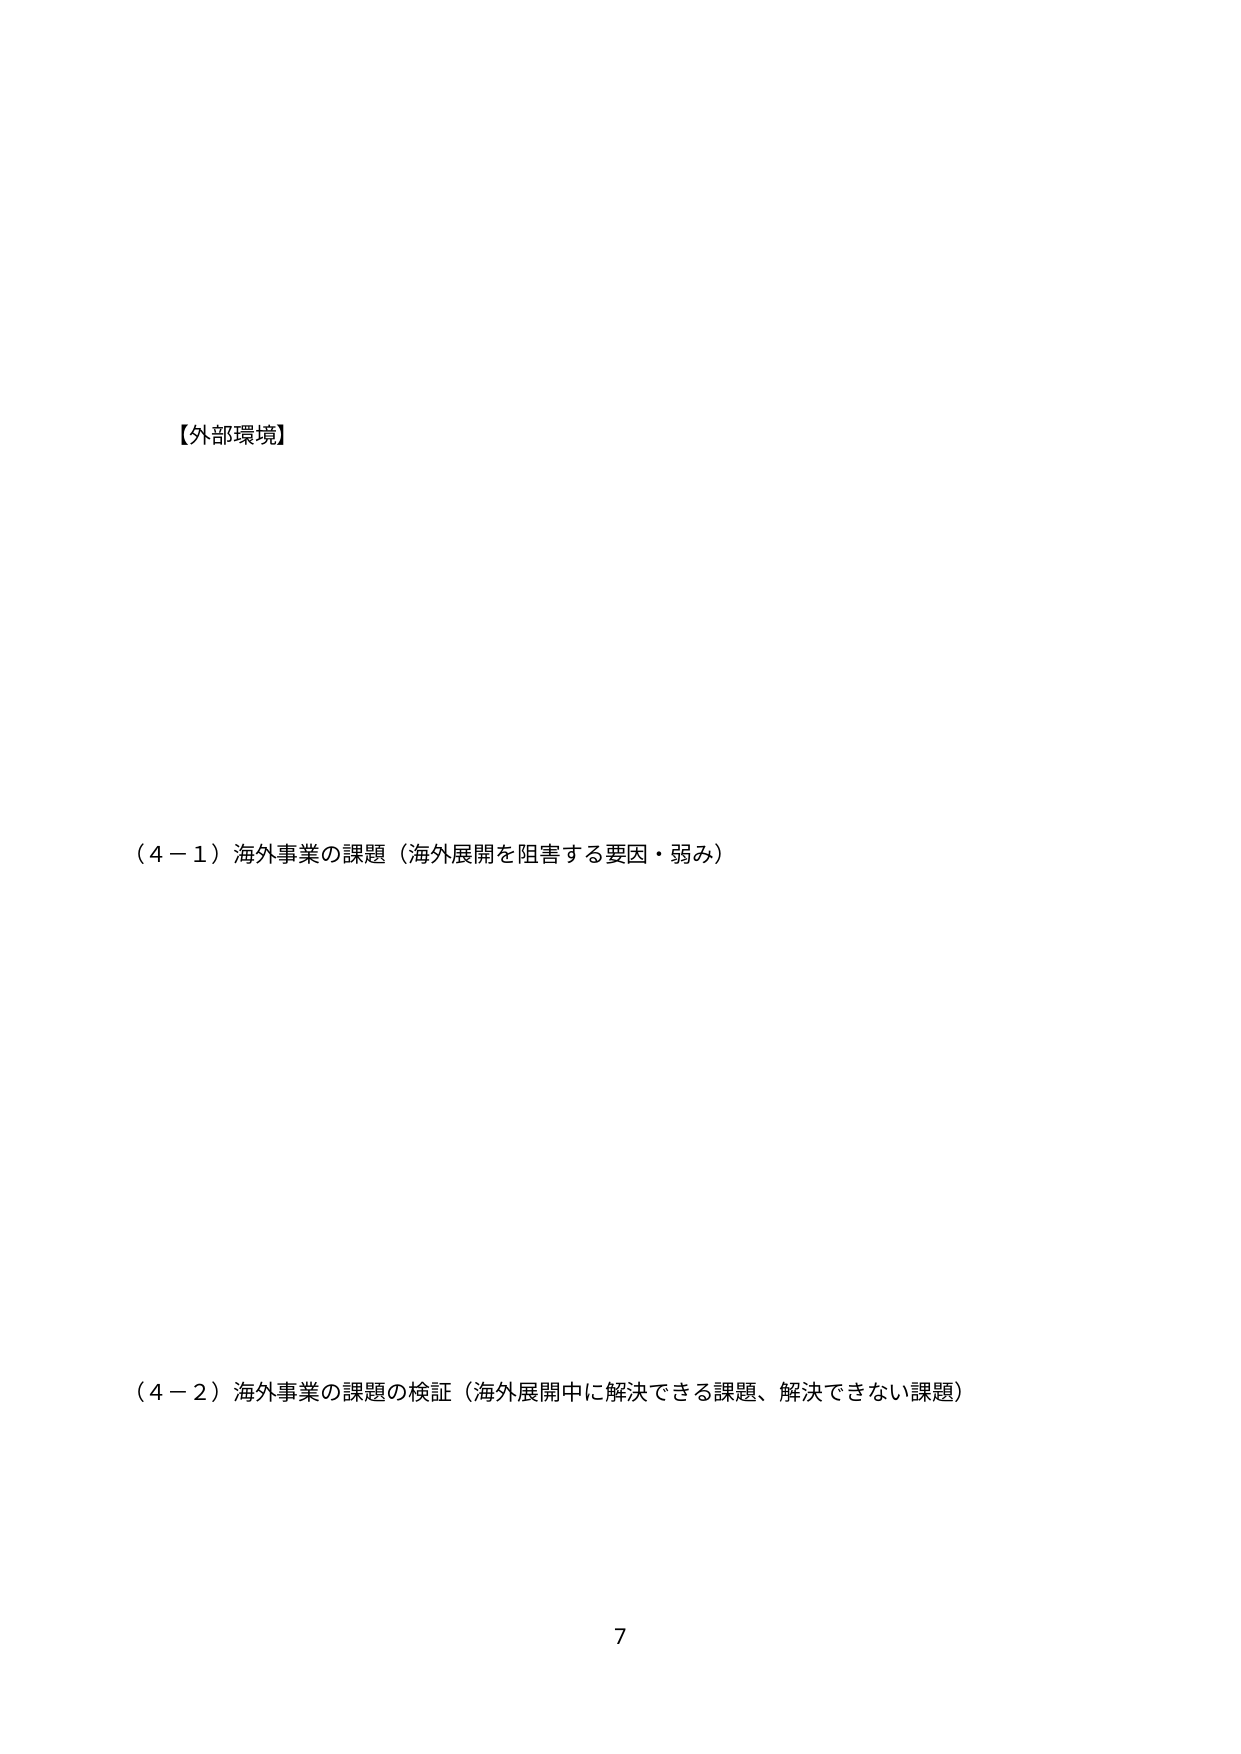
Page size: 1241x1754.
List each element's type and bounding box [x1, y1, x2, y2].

table_header [112, 150, 1187, 1586]
